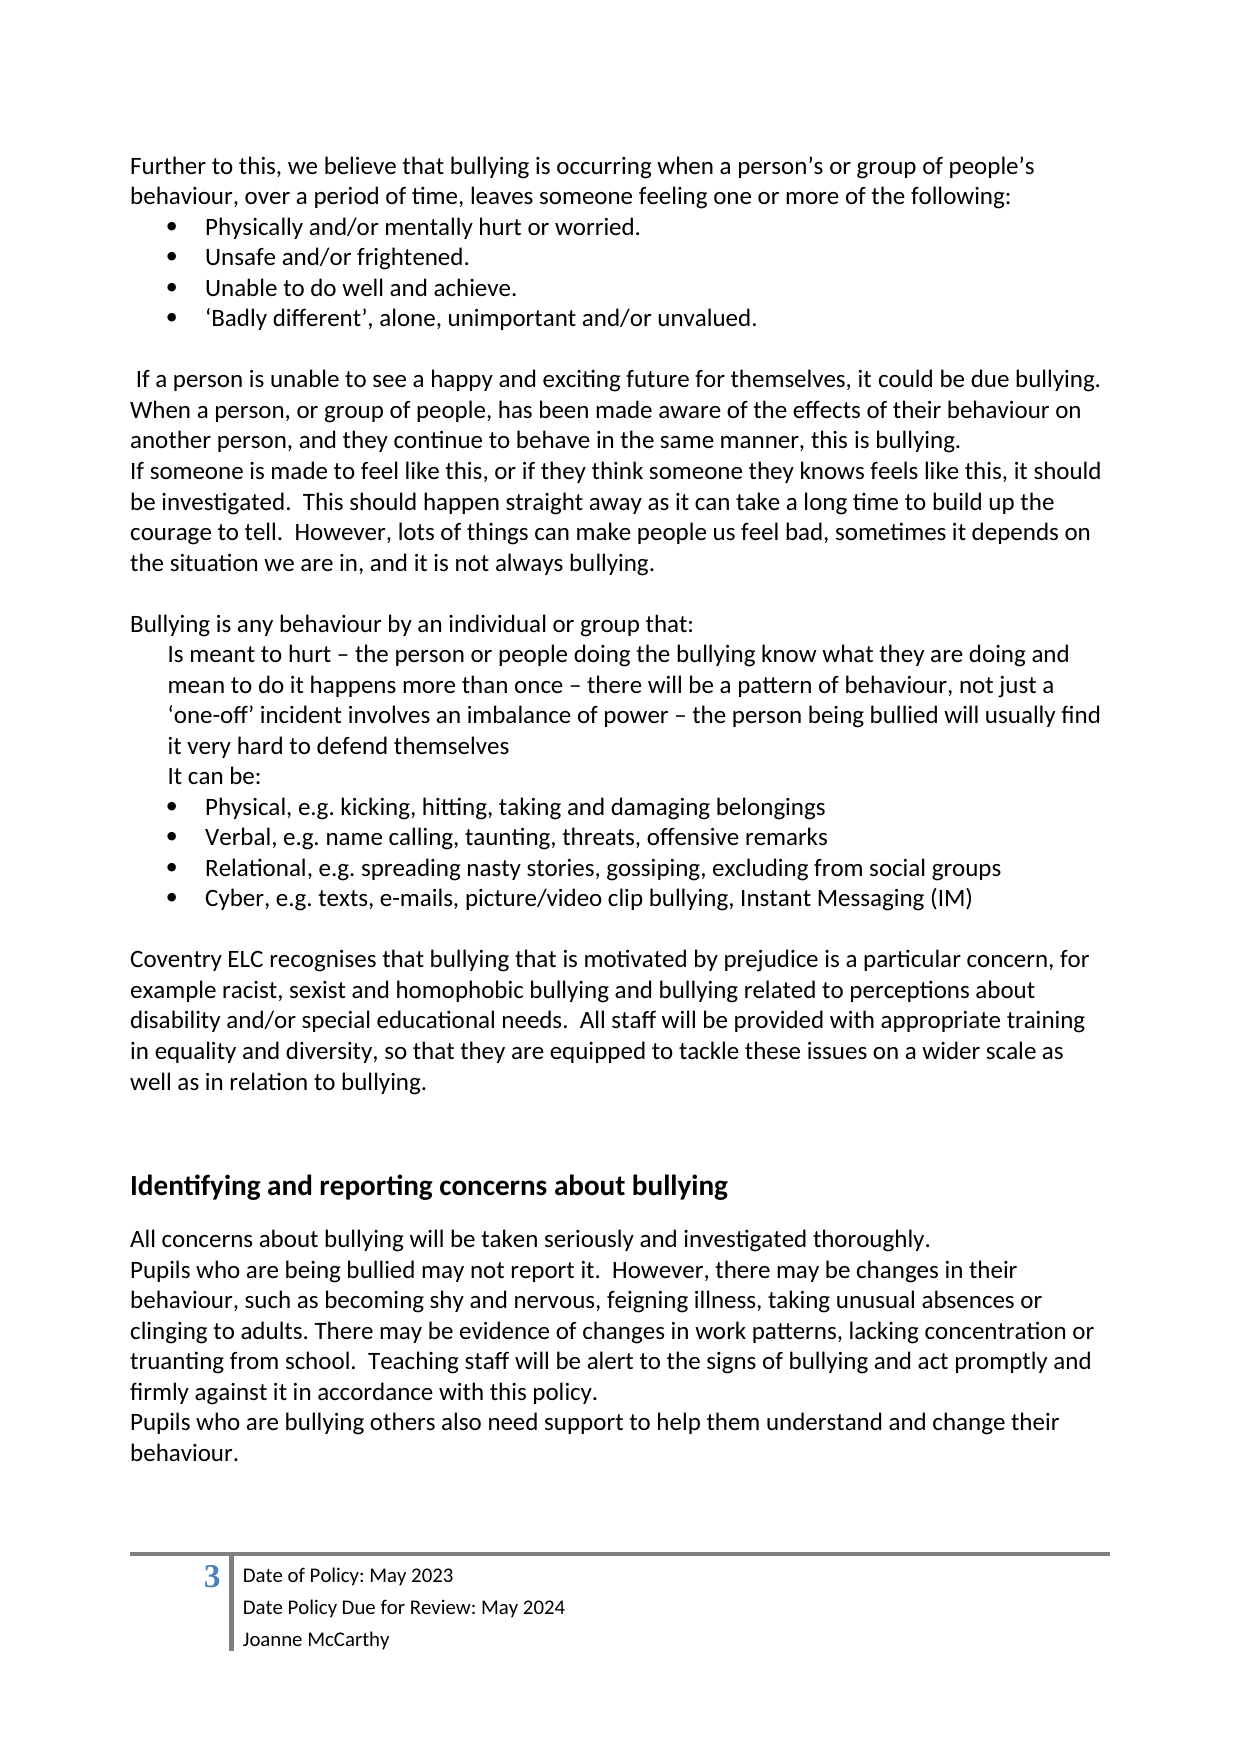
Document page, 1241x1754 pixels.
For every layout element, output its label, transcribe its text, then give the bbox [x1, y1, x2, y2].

text Identifying and reporting concerns about bullying [130, 1167, 1110, 1203]
list Physical, e.g. kicking, hitting, taking and damaging belongings [167, 791, 1110, 821]
text Bullying is any behaviour by an individual or group that: [130, 608, 1110, 638]
text Coventry ELC recognises that bullying that is motivated by prejudice is a particular concern, for example racist, sexist and homophobic bullying and bullying related to perceptions about disability and/or special educational needs. All staff will be provided with appropriate training in equality and diversity, so that they are equipped to tackle these issues on a wider scale as well as in relation to bullying. [130, 943, 1110, 1096]
text Pupils who are bullying others also need support to help them understand and change their behaviour. [130, 1406, 1110, 1467]
text Is meant to hurt – the person or people doing the bullying know what they are doing and mean to do it happens more than once – there will be a pattern of behaviour, not just a ‘one-off’ incident involves an imbalance of power – the person being bullied will usually find it very hard to defend themselves [167, 638, 1110, 760]
list ‘Badly different’, alone, unimportant and/or unvalued. [167, 303, 1110, 333]
list Physically and/or mentally hurt or worried. [167, 211, 1110, 242]
list Verbal, e.g. name calling, taunting, threats, offensive remarks [167, 821, 1110, 852]
list Cyber, e.g. texts, e-mails, picture/video clip bullying, Instant Messaging (IM) [167, 882, 1110, 913]
text All concerns about bullying will be taken seriously and investigated thoroughly. [130, 1223, 1110, 1254]
list Unsafe and/or frightened. [167, 242, 1110, 272]
list Relational, e.g. spreading nasty stories, gossiping, excluding from social groups [167, 852, 1110, 882]
text It can be: [167, 760, 1110, 791]
text If someone is made to feel like this, or if they think someone they knows feels like this, it should be investigated. This should happen straight away as it can take a long time to build up the courage to tell. However, lots of things can make people us feel bad, sometimes it depends on the situation we are in, and it is not always bullying. [130, 455, 1110, 577]
text If a person is unable to see a happy and exciting future for themselves, it could be due bullying. When a person, or group of people, has been made aware of the effects of their behaviour on another person, and they continue to behave in the same manner, this is bullying. [130, 364, 1110, 455]
text Pupils who are being bullied may not report it. However, there may be changes in their behaviour, such as becoming shy and nervous, feigning illness, taking unusual absences or clinging to adults. There may be evidence of changes in work patterns, lacking concentration or truanting from school. Teaching staff will be alert to the signs of bullying and act promptly and firmly against it in accordance with this policy. [130, 1254, 1110, 1406]
text Further to this, we believe that bullying is occurring when a person’s or group of people’s behaviour, over a period of time, leaves someone feeling one or more of the following: [130, 150, 1110, 211]
list Unable to do well and achieve. [167, 272, 1110, 303]
